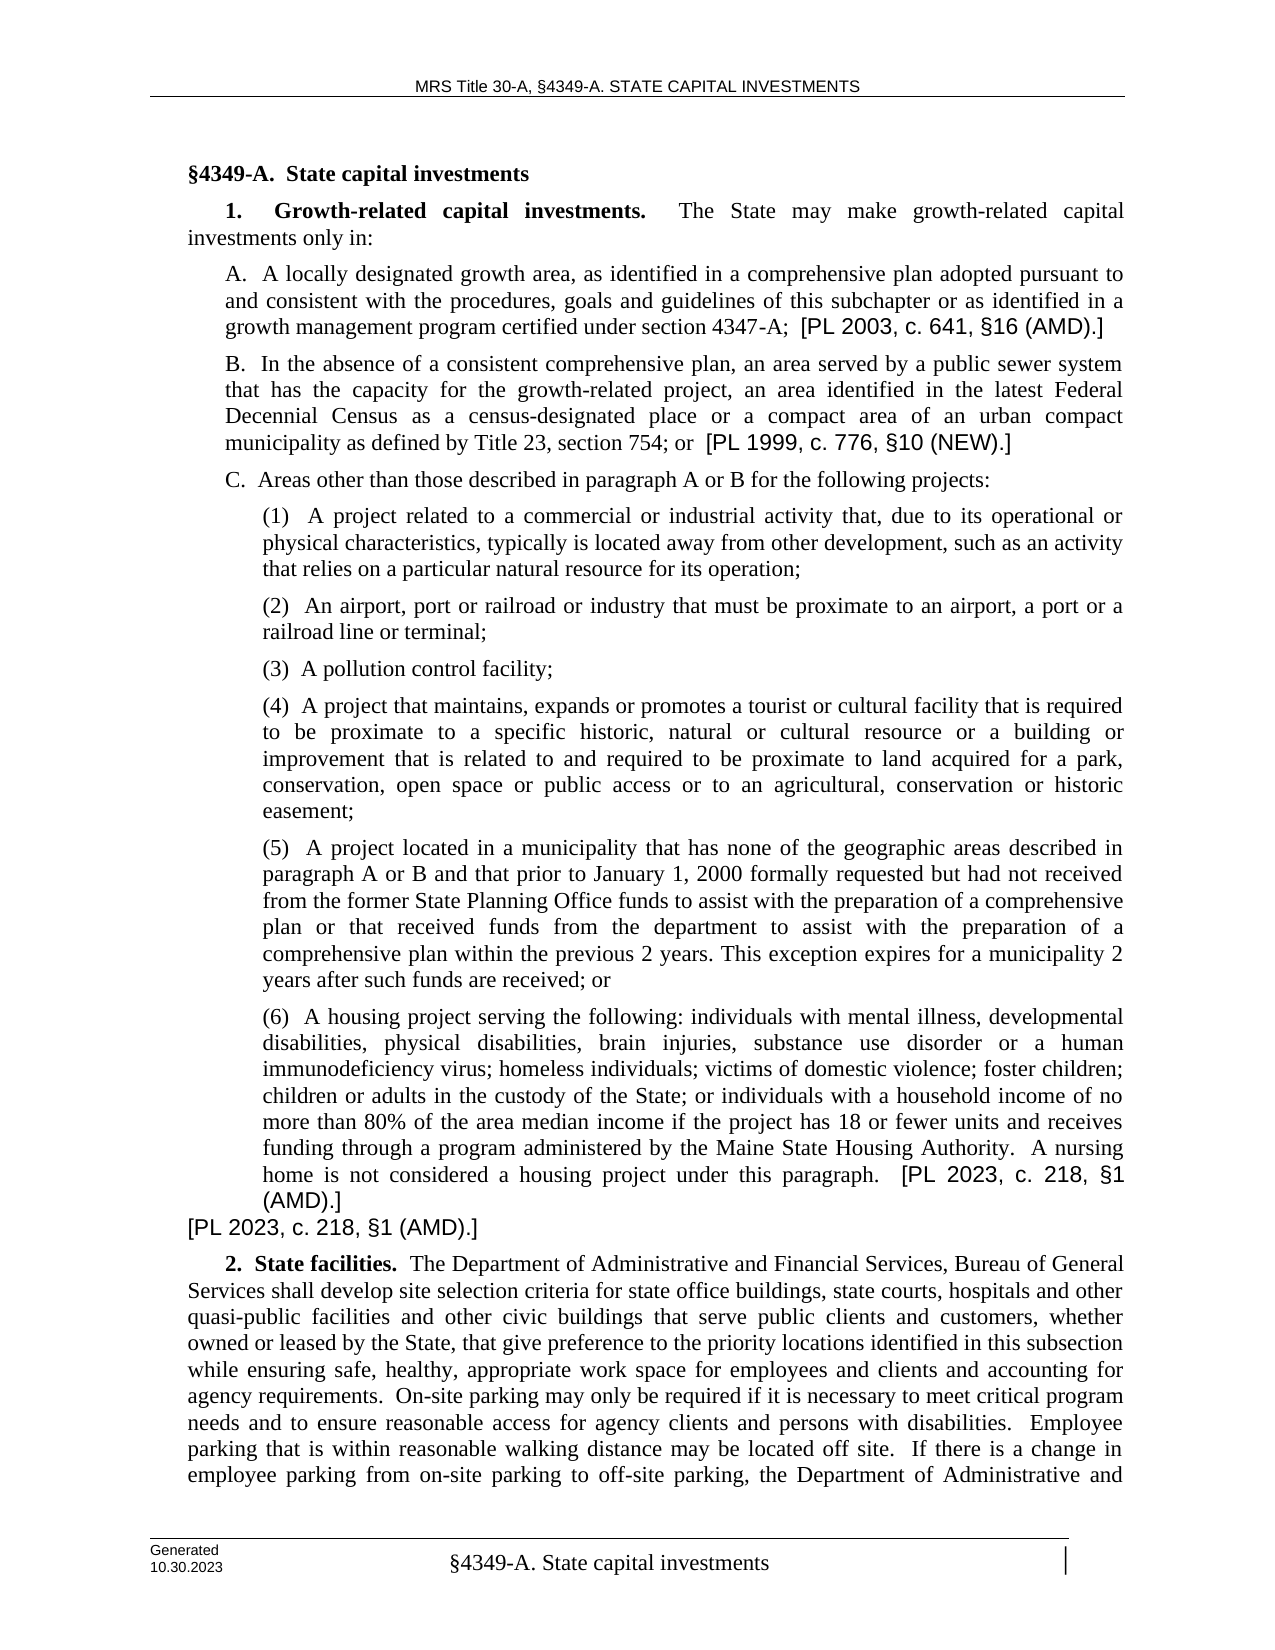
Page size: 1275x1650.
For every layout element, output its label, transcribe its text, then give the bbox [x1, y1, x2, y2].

text 1. Growth-related capital investments. The State may make growth-related capital investments only in: [187, 197, 1125, 250]
text [PL 2023, c. 218, §1 (AMD).] [187, 1214, 1125, 1240]
text (1) A project related to a commercial or industrial activity that, due to its operational or physical characteristics, typically is located away from other development, such as an activity that relies on a particular natural resource for its operation; [262, 503, 1125, 582]
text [187, 1250, 1125, 1488]
text (4) A project that maintains, expands or promotes a tourist or cultural facility that is required to be proximate to a specific historic, natural or cultural resource or a building or improvement that is related to and required to be proximate to land acquired for a park, conservation, open space or public access or to an agricultural, conservation or historic easement; [262, 692, 1125, 824]
text B. In the absence of a consistent comprehensive plan, an area served by a public sewer system that has the capacity for the growth-related project, an area identified in the latest Federal Decennial Census as a census-designated place or a compact area of an urban compact municipality as defined by Title 23, section 754; or [PL 1999, c. 776, §10 (NEW).] [225, 350, 1125, 455]
text (3) A pollution control facility; [262, 655, 1125, 682]
text (5) A project located in a municipality that has none of the geographic areas described in paragraph A or B and that prior to January 1, 2000 formally requested but had not received from the former State Planning Office funds to assist with the preparation of a comprehensive plan or that received funds from the department to assist with the preparation of a comprehensive plan within the previous 2 years. This exception expires for a municipality 2 years after such funds are received; or [262, 834, 1125, 992]
text C. Areas other than those described in paragraph A or B for the following projects: [225, 466, 1125, 492]
text (2) An airport, port or railroad or industry that must be proximate to an airport, a port or a railroad line or terminal; [262, 592, 1125, 645]
text §4349-A. State capital investments [187, 160, 1125, 187]
text (6) A housing project serving the following: individuals with mental illness, developmental disabilities, physical disabilities, brain injuries, substance use disorder or a human immunodeficiency virus; homeless individuals; victims of domestic violence; foster children; children or adults in the custody of the State; or individuals with a household income of no more than 80% of the area median income if the project has 18 or fewer units and receives funding through a program administered by the Maine State Housing Authority. A nursing home is not considered a housing project under this paragraph. [PL 2023, c. 218, §1 (AMD).] [262, 1003, 1125, 1214]
text A. A locally designated growth area, as identified in a comprehensive plan adopted pursuant to and consistent with the procedures, goals and guidelines of this subchapter or as identified in a growth management program certified under section 4347‑A; [PL 2003, c. 641, §16 (AMD).] [225, 260, 1125, 339]
